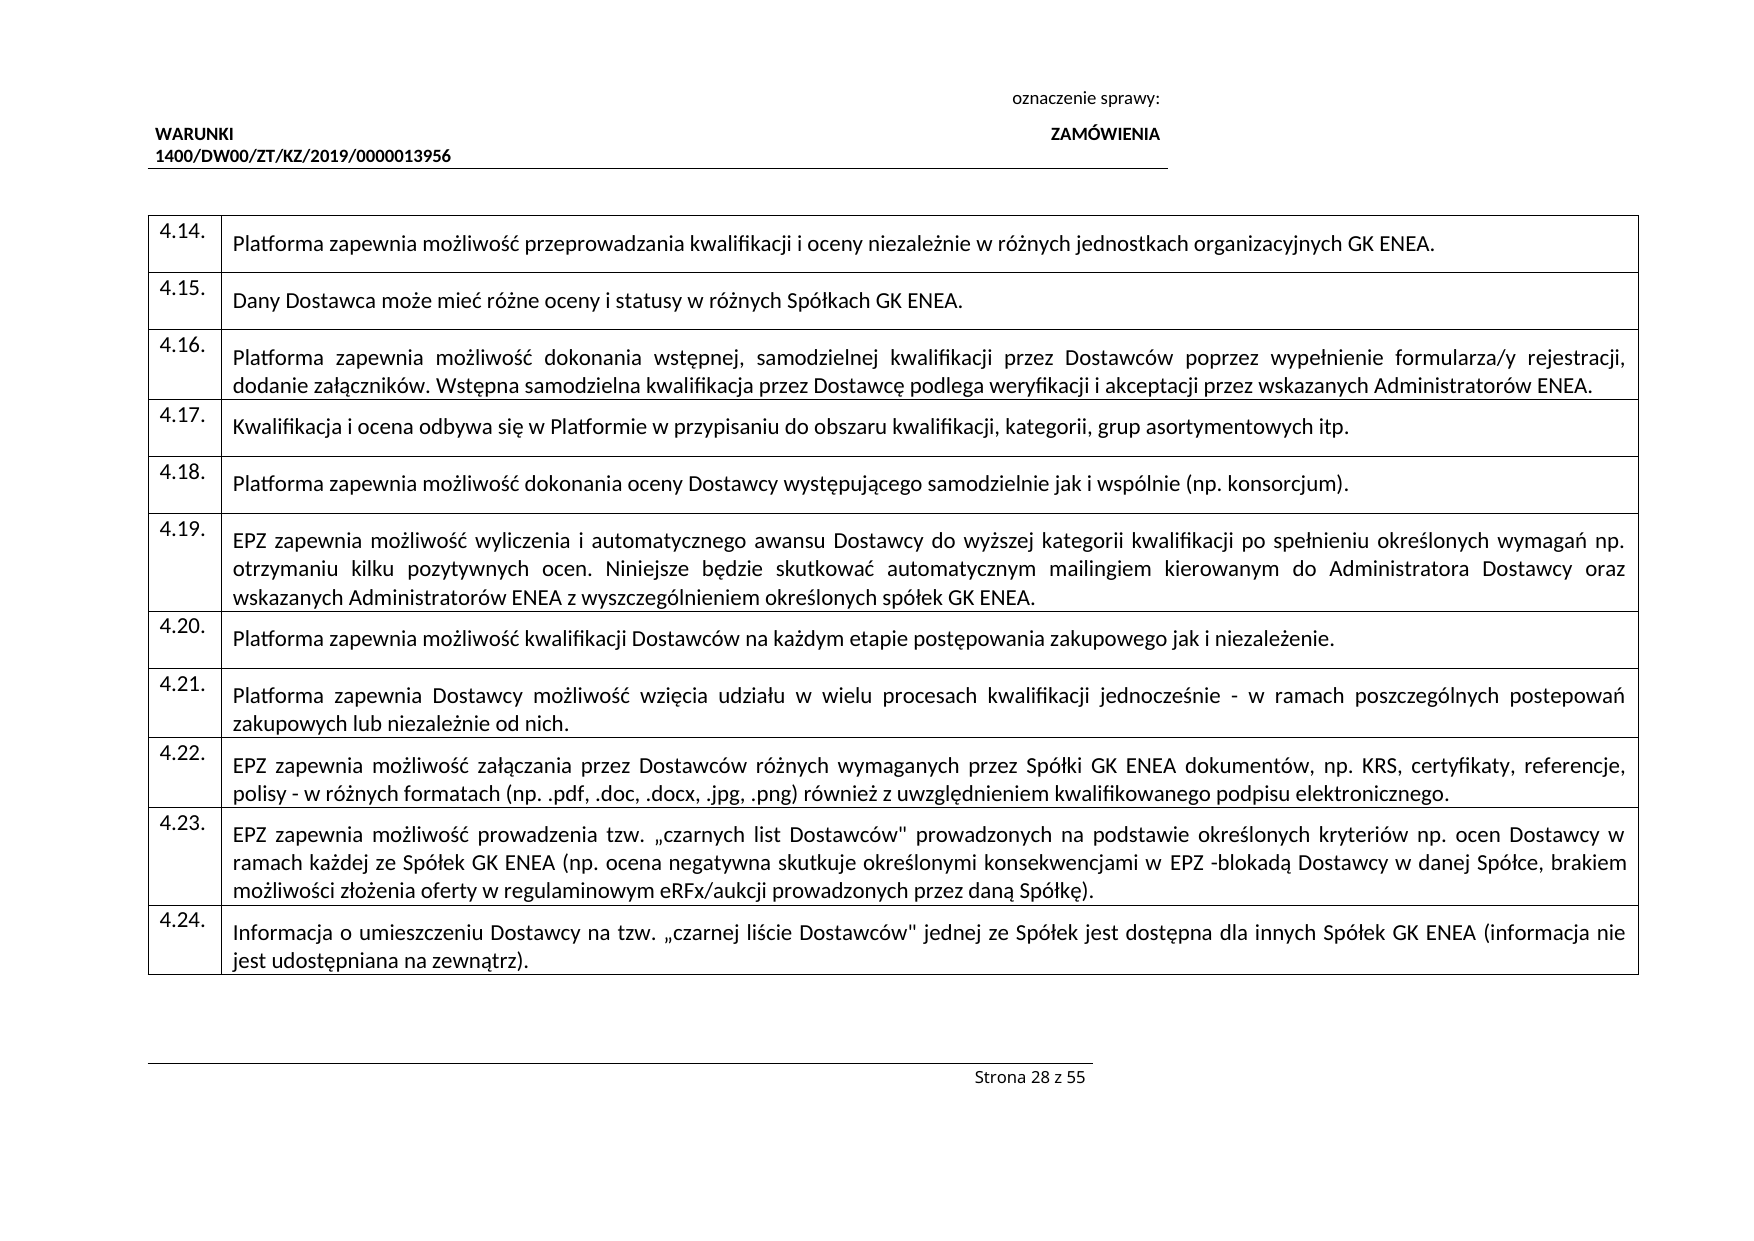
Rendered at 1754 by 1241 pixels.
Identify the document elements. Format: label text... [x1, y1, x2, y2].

table_cell Dany Dostawca może mieć różne oceny i statusy w różnych Spółkach GK ENEA. [222, 273, 1638, 329]
table_cell [149, 457, 221, 513]
table_cell Informacja o umieszczeniu Dostawcy na tzw. „czarnej liście Dostawców" jednej ze Spółek jest dostępna dla innych Spółek GK ENEA (informacja nie jest udostępniana na zewnątrz). [222, 906, 1638, 974]
table_cell Kwalifikacja i ocena odbywa się w Platformie w przypisaniu do obszaru kwalifikacji, kategorii, grup asortymentowych itp. [222, 400, 1638, 456]
table_cell Platforma zapewnia możliwość dokonania oceny Dostawcy występującego samodzielnie jak i wspólnie (np. konsorcjum). [222, 457, 1638, 513]
table_cell EPZ zapewnia możliwość wyliczenia i automatycznego awansu Dostawcy do wyższej kategorii kwalifikacji po spełnieniu określonych wymagań np. otrzymaniu kilku pozytywnych ocen. Niniejsze będzie skutkować automatycznym mailingiem kierowanym do Administratora Dostawcy oraz wskazanych Administratorów ENEA z wyszczególnieniem określonych spółek GK ENEA. [222, 514, 1638, 611]
table_cell [149, 669, 221, 737]
table_cell [149, 400, 221, 456]
table_cell EPZ zapewnia możliwość załączania przez Dostawców różnych wymaganych przez Spółki GK ENEA dokumentów, np. KRS, certyfikaty, referencje, polisy - w różnych formatach (np. .pdf, .doc, .docx, .jpg, .png) również z uwzględnieniem kwalifikowanego podpisu elektronicznego. [222, 738, 1638, 807]
table_cell [149, 514, 221, 611]
table_cell Platforma zapewnia możliwość kwalifikacji Dostawców na każdym etapie postępowania zakupowego jak i niezależenie. [222, 612, 1638, 668]
table_cell EPZ zapewnia możliwość prowadzenia tzw. „czarnych list Dostawców" prowadzonych na podstawie określonych kryteriów np. ocen Dostawcy w ramach każdej ze Spółek GK ENEA (np. ocena negatywna skutkuje określonymi konsekwencjami w EPZ -blokadą Dostawcy w danej Spółce, brakiem możliwości złożenia oferty w regulaminowym eRFx/aukcji prowadzonych przez daną Spółkę). [222, 808, 1638, 904]
table_cell Platforma zapewnia Dostawcy możliwość wzięcia udziału w wielu procesach kwalifikacji jednocześnie - w ramach poszczególnych postepowań zakupowych lub niezależnie od nich. [222, 669, 1638, 737]
table_cell [149, 273, 221, 329]
table_cell Platforma zapewnia możliwość przeprowadzania kwalifikacji i oceny niezależnie w różnych jednostkach organizacyjnych GK ENEA. [222, 216, 1638, 272]
table_cell [149, 738, 221, 807]
table_cell [149, 808, 221, 904]
table_cell [149, 330, 221, 399]
table_cell [149, 612, 221, 668]
table_cell [149, 906, 221, 974]
table_cell [149, 216, 221, 272]
table_cell Platforma zapewnia możliwość dokonania wstępnej, samodzielnej kwalifikacji przez Dostawców poprzez wypełnienie formularza/y rejestracji, dodanie załączników. Wstępna samodzielna kwalifikacja przez Dostawcę podlega weryfikacji i akceptacji przez wskazanych Administratorów ENEA. [222, 330, 1638, 399]
